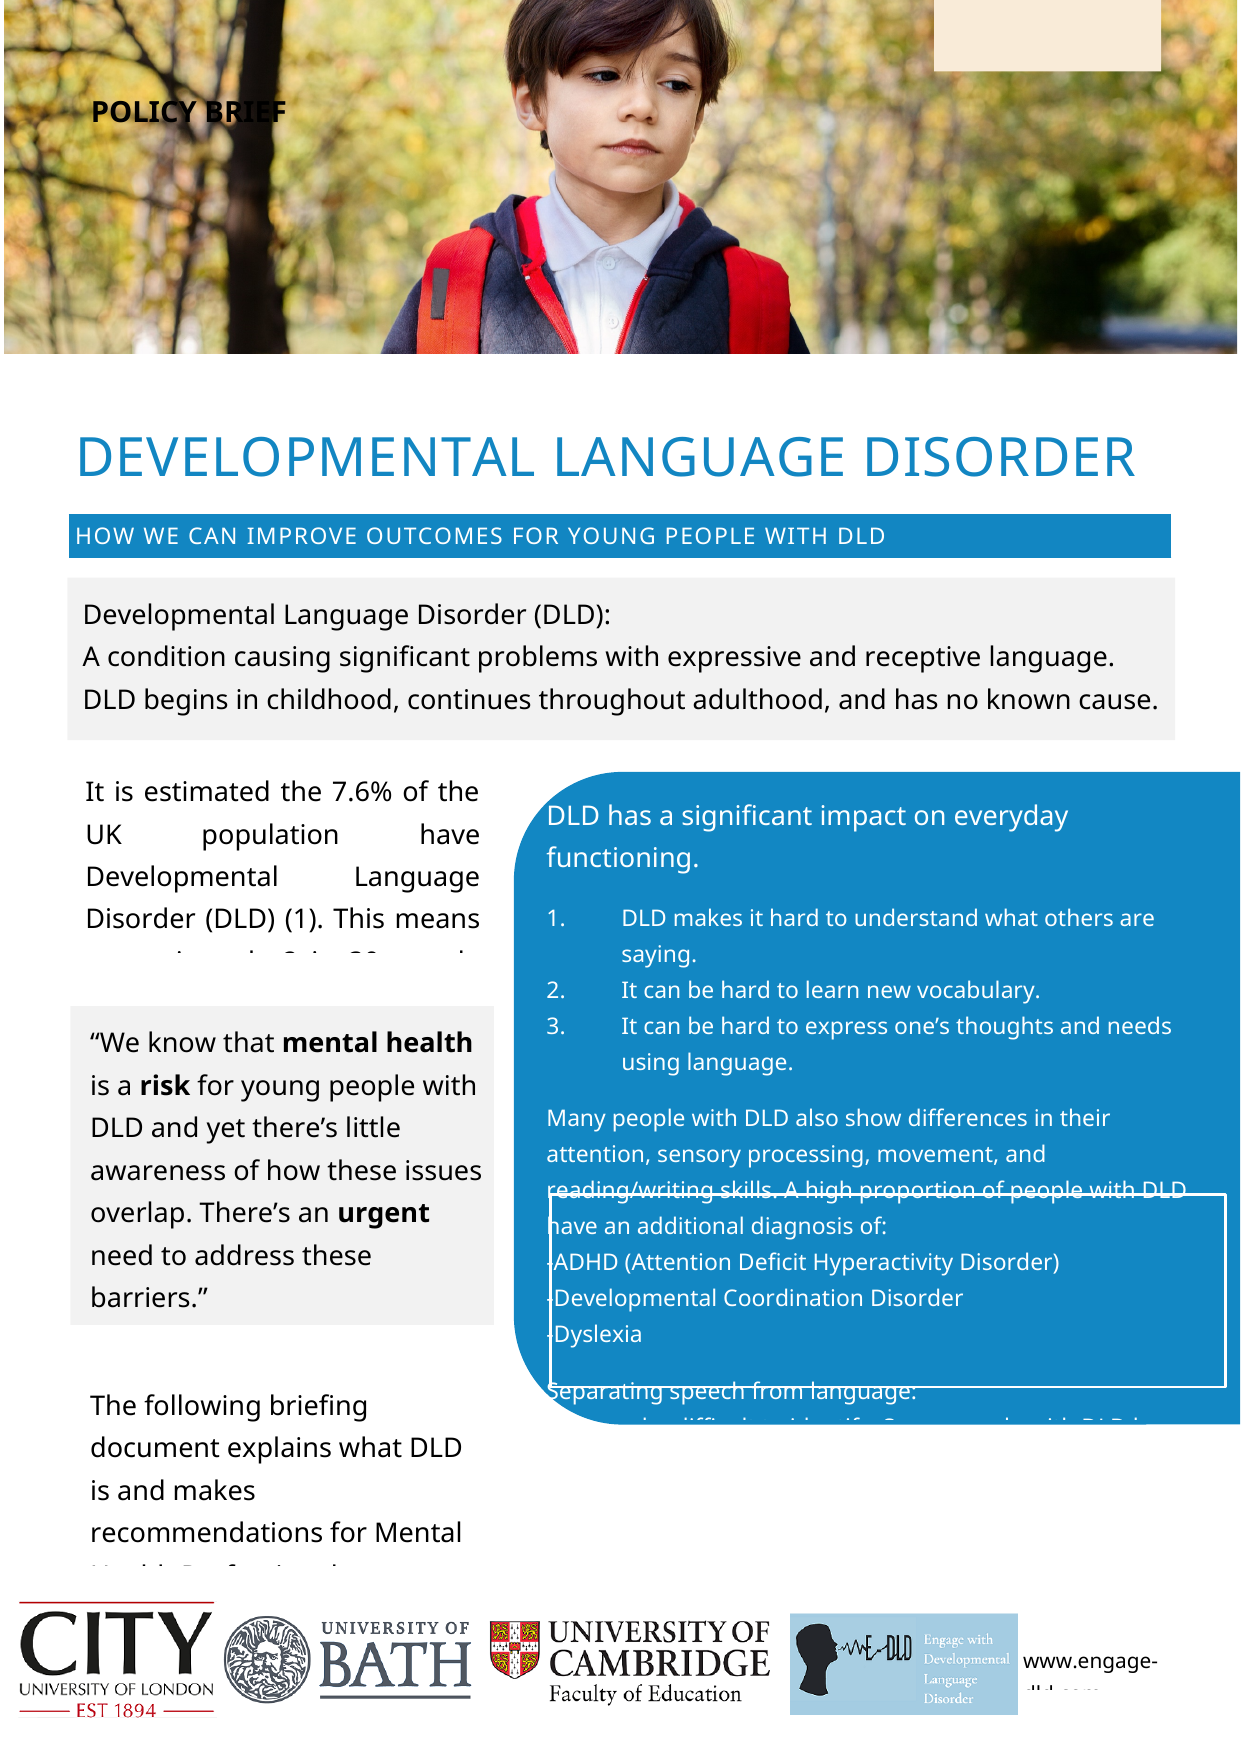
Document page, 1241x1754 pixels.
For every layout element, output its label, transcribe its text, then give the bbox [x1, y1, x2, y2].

subtitle How we can improve outcomes for young people with Dld [75, 520, 1165, 551]
picture [2, 0, 1236, 357]
picture [17, 1601, 1104, 1724]
title DEVELOPMENTAL LANGUAGE DISORDER [75, 357, 1165, 492]
